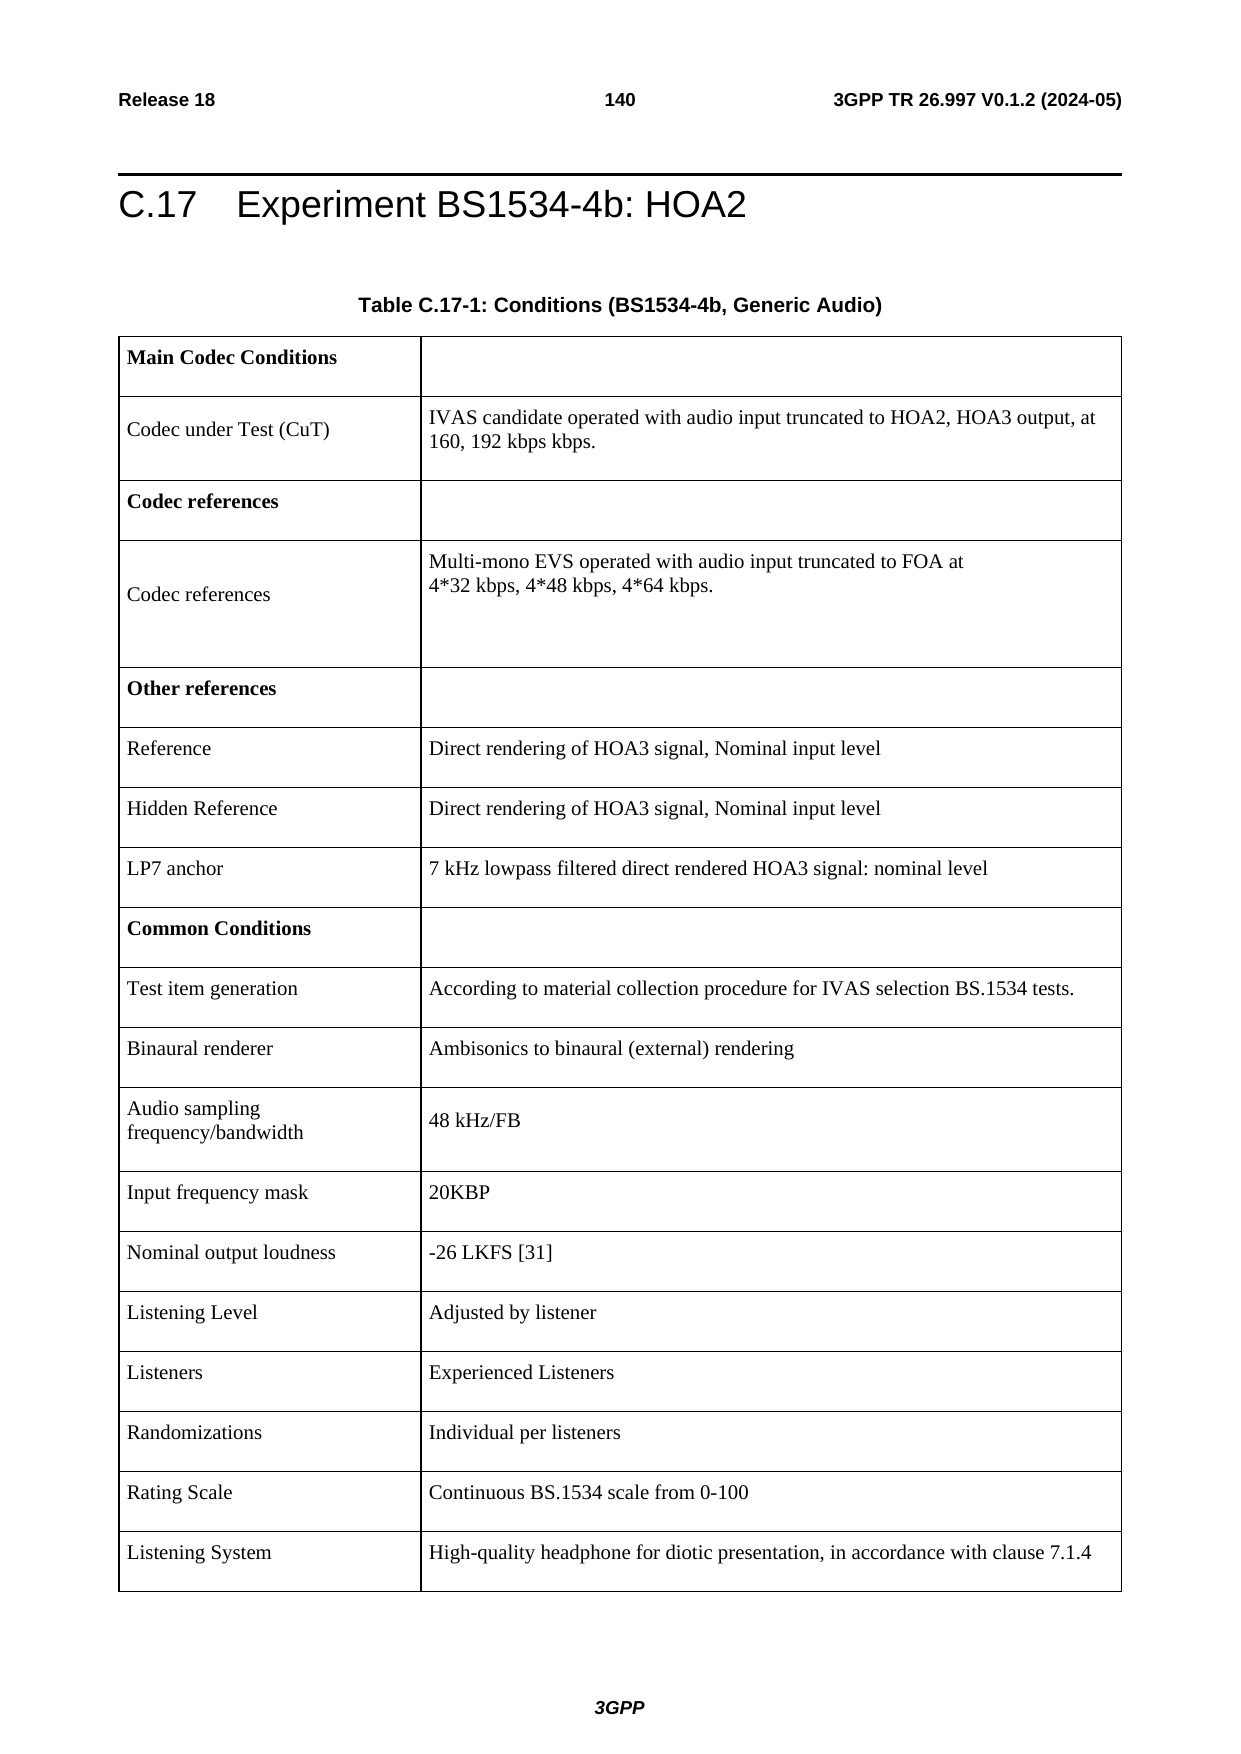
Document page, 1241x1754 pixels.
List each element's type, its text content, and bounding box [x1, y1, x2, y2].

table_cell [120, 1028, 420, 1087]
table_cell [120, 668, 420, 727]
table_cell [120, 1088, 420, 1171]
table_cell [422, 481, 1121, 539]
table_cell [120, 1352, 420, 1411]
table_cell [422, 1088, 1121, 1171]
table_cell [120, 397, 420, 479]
text Table C.17-1: Conditions (BS1534-4b, Generic Audio) [118, 293, 1122, 317]
list C.17 Experiment BS1534-4b: HOA2 [118, 176, 1122, 225]
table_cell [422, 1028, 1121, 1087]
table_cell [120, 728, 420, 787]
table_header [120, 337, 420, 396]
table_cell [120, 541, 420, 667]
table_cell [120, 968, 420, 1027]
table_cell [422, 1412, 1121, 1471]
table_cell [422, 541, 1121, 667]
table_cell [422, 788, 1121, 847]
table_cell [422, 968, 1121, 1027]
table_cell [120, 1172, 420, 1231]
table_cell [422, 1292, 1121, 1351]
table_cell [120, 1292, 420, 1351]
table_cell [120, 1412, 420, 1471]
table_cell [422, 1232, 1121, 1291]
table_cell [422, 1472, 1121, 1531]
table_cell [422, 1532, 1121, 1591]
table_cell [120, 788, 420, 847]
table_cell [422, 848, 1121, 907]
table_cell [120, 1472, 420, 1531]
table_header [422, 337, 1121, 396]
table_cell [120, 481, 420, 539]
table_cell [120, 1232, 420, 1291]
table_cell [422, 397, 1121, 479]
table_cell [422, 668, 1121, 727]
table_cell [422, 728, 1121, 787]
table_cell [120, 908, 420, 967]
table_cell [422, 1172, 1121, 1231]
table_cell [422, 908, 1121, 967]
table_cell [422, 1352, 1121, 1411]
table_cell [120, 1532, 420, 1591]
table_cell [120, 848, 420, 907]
